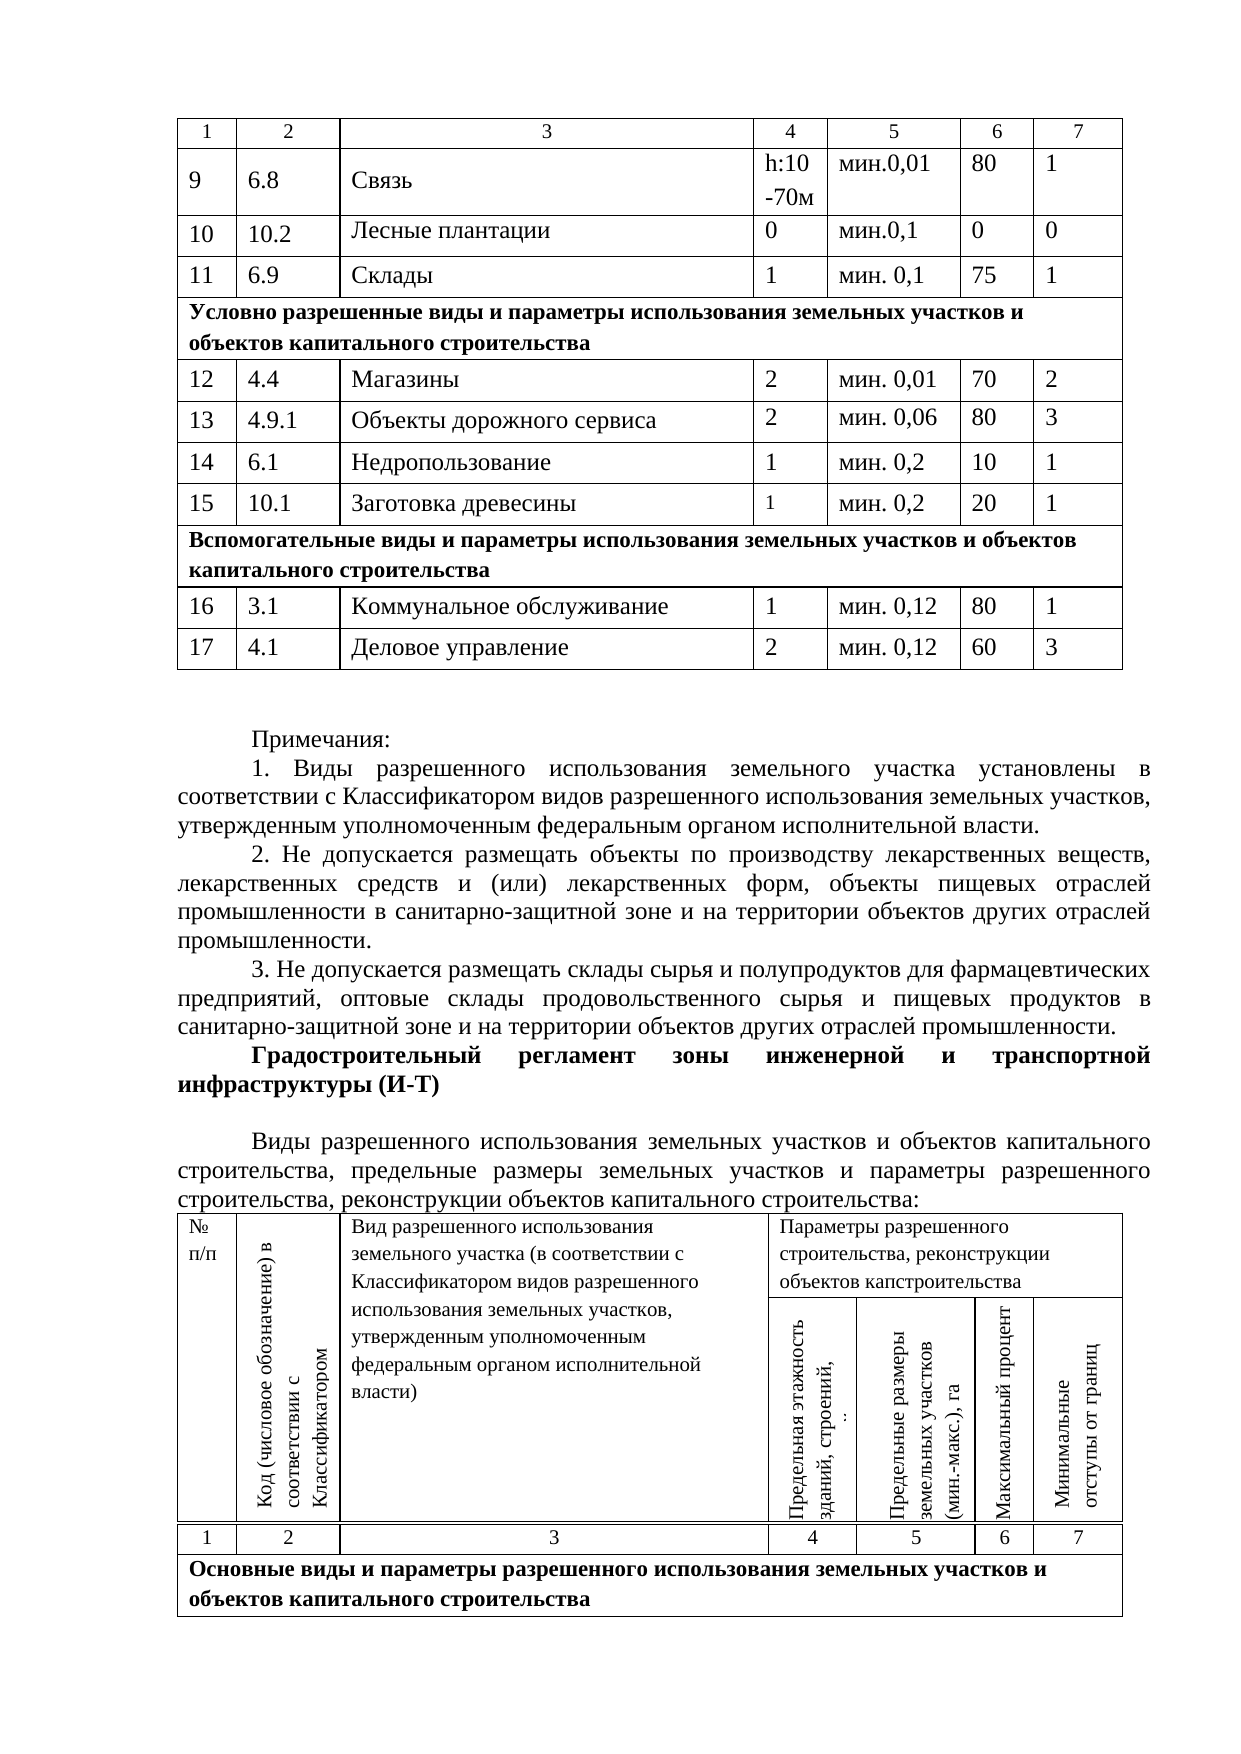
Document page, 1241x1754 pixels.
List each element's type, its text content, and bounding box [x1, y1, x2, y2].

table_cell мин. 0,2 [828, 443, 960, 483]
table_cell Объекты дорожного сервиса [341, 402, 753, 442]
table_cell Предельная этажность зданий, строений, сооружений, этаж [769, 1298, 856, 1521]
table_cell Коммунальное обслуживание [341, 588, 753, 628]
table_cell Минимальные отступы от границ земельного участка [1034, 1298, 1122, 1521]
table_cell 2 [754, 360, 827, 401]
table_cell 2 [754, 402, 827, 442]
table_cell мин. 0,12 [828, 588, 960, 628]
table_cell Склады [341, 257, 753, 297]
table_cell Предельные размеры земельных участков (мин.-макс.), га [857, 1298, 974, 1521]
table_cell 80 [961, 588, 1033, 628]
table_cell 60 [961, 629, 1033, 669]
table_header 5 [828, 119, 960, 147]
table_cell 10.2 [237, 216, 339, 256]
table_cell 11 [178, 257, 236, 297]
table_cell 1 [754, 443, 827, 483]
text Виды разрешенного использования земельных участков и объектов капитального строительства, предельные размеры земельных участков и параметры разрешенного строительства, реконструкции объектов капитального строительства: [177, 1126, 1152, 1213]
table_cell Деловое управление [341, 629, 753, 669]
table_cell 0 [961, 216, 1033, 256]
table_cell Вспомогательные виды и параметры использования земельных участков и объектов капитального строительства [178, 526, 1122, 586]
table_cell 20 [961, 484, 1033, 524]
table_cell 2 [1034, 360, 1122, 401]
table_cell 3 [1034, 629, 1122, 669]
table_cell Условно разрешенные виды и параметры использования земельных участков и объектов капитального строительства [178, 298, 1122, 359]
table_cell 1 [1034, 149, 1122, 214]
table_header Вид разрешенного использования земельного участка (в соответствии с Классификатором видов разрешенного использования земельных участков, утвержденным уполномоченным федеральным органом исполнительной власти) [341, 1214, 768, 1521]
table_header 4 [754, 119, 827, 147]
table_cell 70 [961, 360, 1033, 401]
table_cell 10 [961, 443, 1033, 483]
table_header 2 [237, 119, 339, 147]
table_header 3 [341, 1525, 768, 1554]
table_cell 1 [754, 484, 827, 524]
table_cell 6.1 [237, 443, 339, 483]
text Примечания: [177, 724, 1152, 753]
text 3. Не допускается размещать склады сырья и полупродуктов для фармацевтических предприятий, оптовые склады продовольственного сырья и пищевых продуктов в санитарно-защитной зоне и на территории объектов других отраслей промышленности. [177, 954, 1152, 1040]
table_cell 4.9.1 [237, 402, 339, 442]
table_header 4 [769, 1525, 856, 1554]
table_cell 0 [754, 216, 827, 256]
table_cell 1 [1034, 443, 1122, 483]
text Градостроительный регламент зоны инженерной и транспортной инфраструктуры (И-Т) [177, 1040, 1152, 1098]
table_cell 80 [961, 149, 1033, 214]
table_header № п/п [178, 1214, 236, 1521]
table_header Параметры разрешенного строительства, реконструкции объектов капстроительства [769, 1214, 1122, 1297]
table_header 7 [1034, 119, 1122, 147]
table_cell 13 [178, 402, 236, 442]
table_cell 1 [1034, 588, 1122, 628]
table_header 1 [178, 1525, 236, 1554]
table_cell мин. 0,1 [828, 257, 960, 297]
table_cell Основные виды и параметры разрешенного использования земельных участков и объектов капитального строительства [178, 1555, 1122, 1616]
table_cell 9 [178, 149, 236, 214]
table_cell Недропользование [341, 443, 753, 483]
table_cell 17 [178, 629, 236, 669]
table_header 2 [237, 1525, 339, 1554]
table_cell 1 [754, 257, 827, 297]
table_header 6 [976, 1525, 1033, 1554]
table_cell мин. 0,06 [828, 402, 960, 442]
table_header 3 [341, 119, 753, 147]
table_cell мин.0,01 [828, 149, 960, 214]
table_cell h:10-70м [754, 149, 827, 214]
table_cell 2 [754, 629, 827, 669]
table_cell Связь [341, 149, 753, 214]
text 1. Виды разрешенного использования земельного участка установлены в соответствии с Классификатором видов разрешенного использования земельных участков, утвержденным уполномоченным федеральным органом исполнительной власти. [177, 753, 1152, 839]
table_header 1 [178, 119, 236, 147]
table_header Код (числовое обозначение) в соответствии с Классификатором [237, 1214, 339, 1521]
table_cell мин. 0,01 [828, 360, 960, 401]
table_cell 10 [178, 216, 236, 256]
table_cell Заготовка древесины [341, 484, 753, 524]
table_cell 6.8 [237, 149, 339, 214]
table_cell 6.9 [237, 257, 339, 297]
table_cell 1 [1034, 484, 1122, 524]
table_cell Лесные плантации [341, 216, 753, 256]
table_cell 80 [961, 402, 1033, 442]
table_cell 0 [1034, 216, 1122, 256]
table_cell 10.1 [237, 484, 339, 524]
table_cell 15 [178, 484, 236, 524]
table_cell 1 [1034, 257, 1122, 297]
table_cell 1 [754, 588, 827, 628]
table_cell 12 [178, 360, 236, 401]
table_header 5 [857, 1525, 974, 1554]
table_cell Максимальный процент застройки, % [976, 1298, 1033, 1521]
table_header 7 [1034, 1525, 1122, 1554]
table_cell 75 [961, 257, 1033, 297]
table_header 6 [961, 119, 1033, 147]
table_cell мин. 0,12 [828, 629, 960, 669]
table_cell мин. 0,2 [828, 484, 960, 524]
table_cell 4.4 [237, 360, 339, 401]
table_cell 4.1 [237, 629, 339, 669]
table_cell 16 [178, 588, 236, 628]
table_cell 3.1 [237, 588, 339, 628]
table_cell мин.0,1 [828, 216, 960, 256]
table_cell 3 [1034, 402, 1122, 442]
table_cell Магазины [341, 360, 753, 401]
table_cell 14 [178, 443, 236, 483]
text 2. Не допускается размещать объекты по производству лекарственных веществ, лекарственных средств и (или) лекарственных форм, объекты пищевых отраслей промышленности в санитарно-защитной зоне и на территории объектов других отраслей промышленности. [177, 839, 1152, 954]
